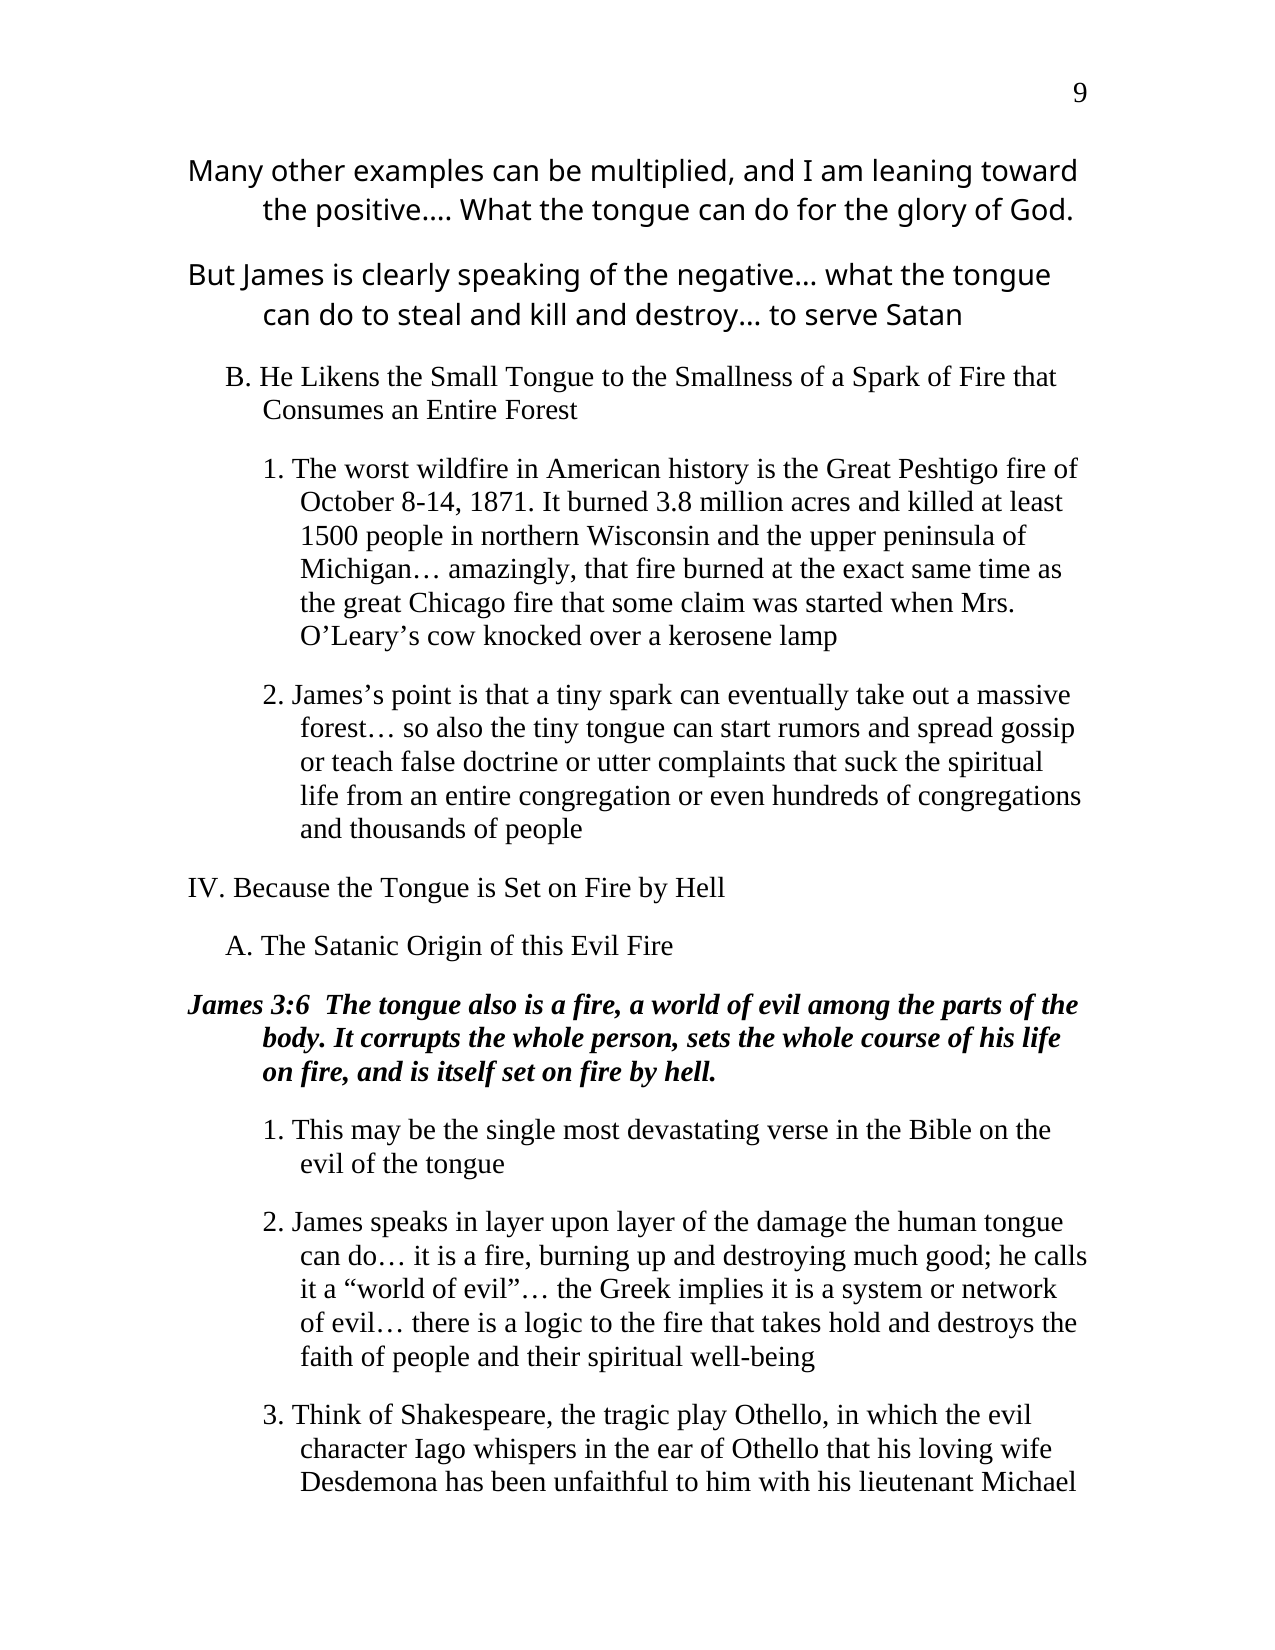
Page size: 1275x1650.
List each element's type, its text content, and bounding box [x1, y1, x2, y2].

subtitle Because the Tongue is Set on Fire by Hell [187, 870, 1087, 903]
text Many other examples can be multiplied, and I am leaning toward the positive…. What the tongue can do for the glory of God. [187, 150, 1087, 229]
list The worst wildfire in American history is the Great Peshtigo fire of October 8-14, 1871. It burned 3.8 million acres and killed at least 1500 people in northern Wisconsin and the upper peninsula of Michigan… amazingly, that fire burned at the exact same time as the great Chicago fire that some claim was started when Mrs. O’Leary’s cow knocked over a kerosene lamp [262, 451, 1087, 652]
list James’s point is that a tiny spark can eventually take out a massive forest… so also the tiny tongue can start rumors and spread gossip or teach false doctrine or utter complaints that suck the spiritual life from an entire congregation or even hundreds of congregations and thousands of people [262, 677, 1087, 845]
list The Satanic Origin of this Evil Fire [225, 928, 1087, 962]
text James 3:6 The tongue also is a fire, a world of evil among the parts of the body. It corrupts the whole person, sets the whole course of his life on fire, and is itself set on fire by hell. [187, 987, 1087, 1087]
list He Likens the Small Tongue to the Smallness of a Spark of Fire that Consumes an Entire Forest [225, 359, 1087, 426]
list James speaks in layer upon layer of the damage the human tongue can do… it is a fire, burning up and destroying much good; he calls it a “world of evil”… the Greek implies it is a system or network of evil… there is a logic to the fire that takes hold and destroys the faith of people and their spiritual well-being [262, 1204, 1087, 1372]
text But James is clearly speaking of the negative… what the tongue can do to steal and kill and destroy… to serve Satan [187, 254, 1087, 334]
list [262, 1397, 1087, 1498]
list This may be the single most devastating verse in the Bible on the evil of the tongue [262, 1112, 1087, 1179]
